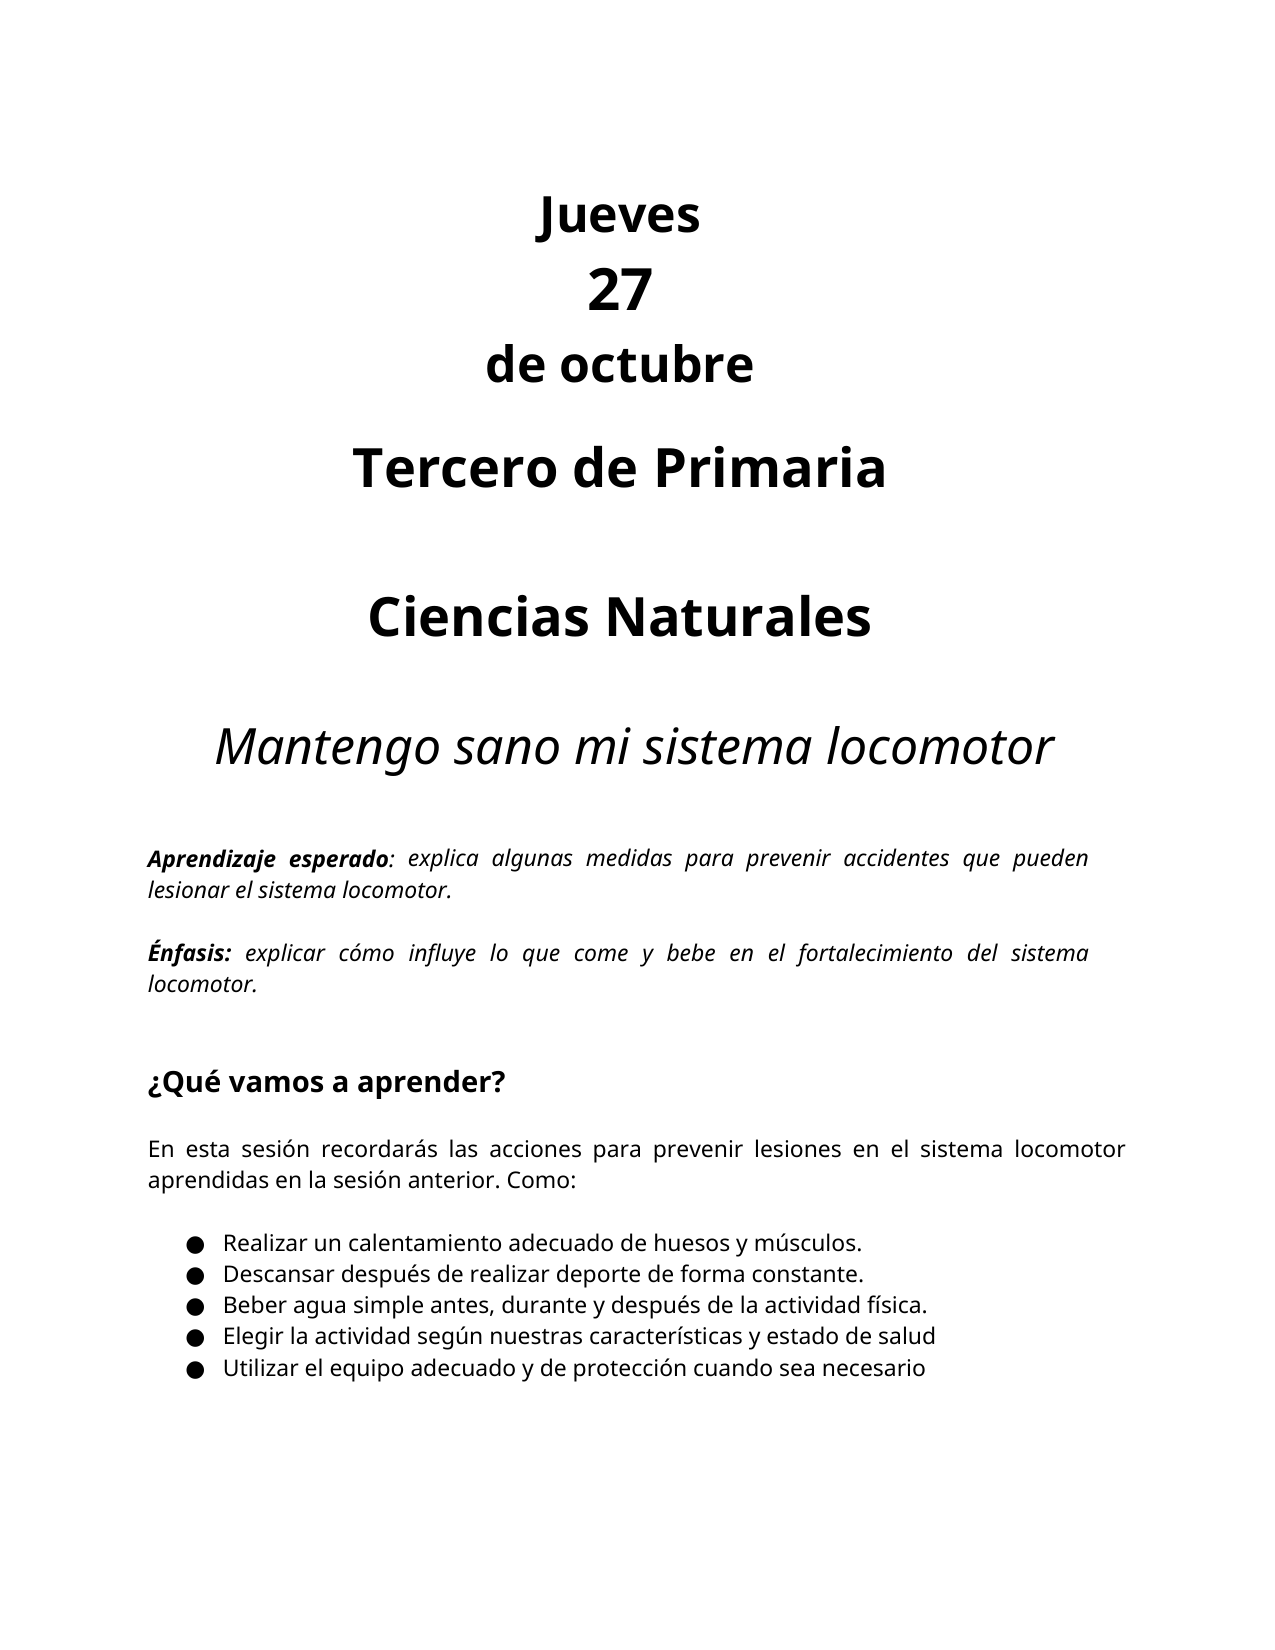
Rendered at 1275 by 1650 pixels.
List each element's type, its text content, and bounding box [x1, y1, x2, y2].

list Elegir la actividad según nuestras características y estado de salud [185, 1320, 1127, 1351]
text Ciencias Naturales [148, 577, 1093, 653]
text Mantengo sano mi sistema locomotor [148, 709, 1127, 779]
text ¿Qué vamos a aprender? [148, 1062, 1127, 1101]
list Beber agua simple antes, durante y después de la actividad física. [185, 1289, 1127, 1320]
list Utilizar el equipo adecuado y de protección cuando sea necesario [185, 1351, 1127, 1383]
list Realizar un calentamiento adecuado de huesos y músculos. [185, 1226, 1127, 1258]
text de octubre [148, 328, 1093, 397]
text 27 [148, 247, 1093, 328]
text Aprendizaje esperado: explica algunas medidas para prevenir accidentes que pueden lesionar el sistema locomotor. [148, 841, 1093, 906]
text Énfasis: explicar cómo influye lo que come y bebe en el fortalecimiento del sistema locomotor. [148, 937, 1093, 999]
list Descansar después de realizar deporte de forma constante. [185, 1258, 1127, 1289]
text Tercero de Primaria [148, 428, 1093, 504]
text En esta sesión recordarás las acciones para prevenir lesiones en el sistema locomotor aprendidas en la sesión anterior. Como: [148, 1133, 1127, 1195]
text Jueves [148, 177, 1093, 247]
